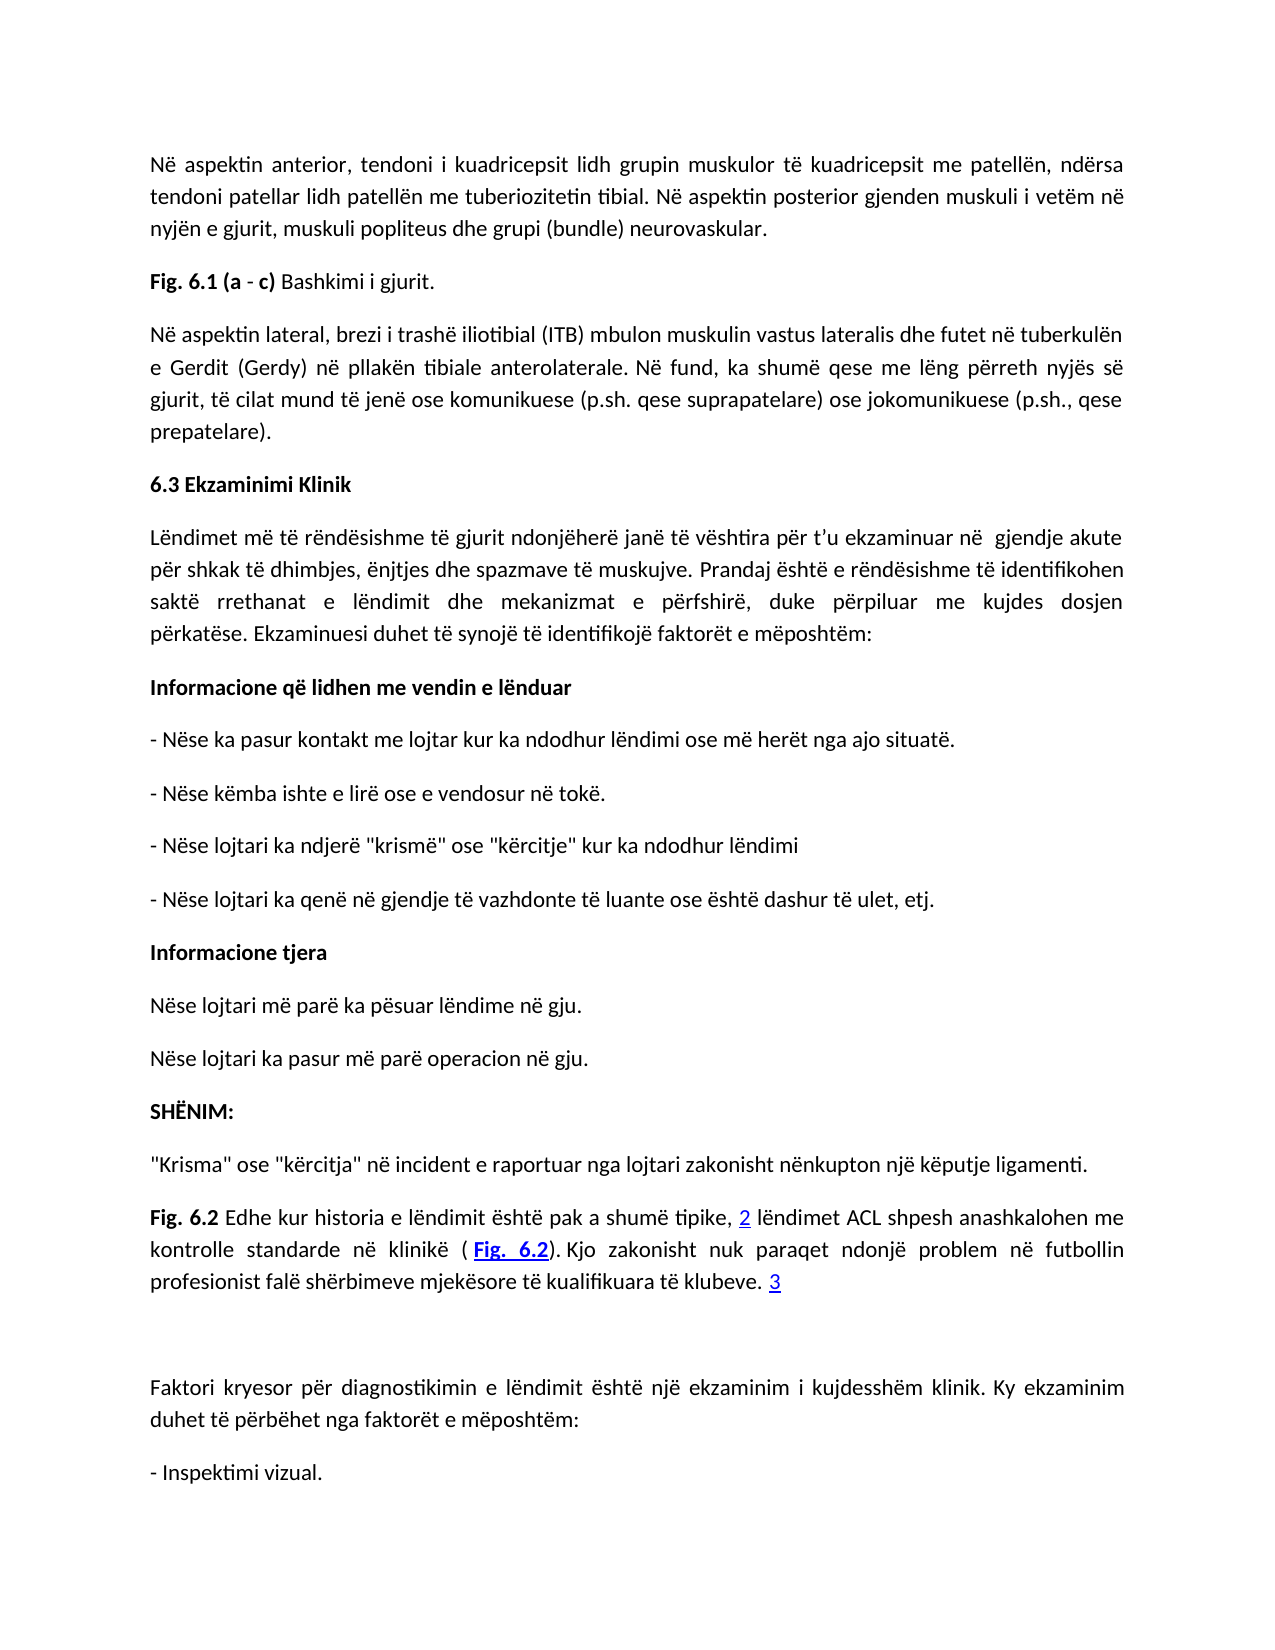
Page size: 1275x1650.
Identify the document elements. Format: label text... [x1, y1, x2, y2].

text Faktori kryesor për diagnostikimin e lëndimit është një ekzaminim i kujdesshëm klinik. Ky ekzaminim duhet të përbëhet nga faktorët e mëposhtëm: [150, 1373, 1125, 1433]
text Në aspektin anterior, tendoni i kuadricepsit lidh grupin muskulor të kuadricepsit me patellën, ndërsa tendoni patellar lidh patellën me tuberiozitetin tibial. Në aspektin posterior gjenden muskuli i vetëm në nyjën e gjurit, muskuli popliteus dhe grupi (bundle) neurovaskular. [150, 150, 1125, 242]
text Në aspektin lateral, brezi i trashë iliotibial (ITB) mbulon muskulin vastus lateralis dhe futet në tuberkulën e Gerdit (Gerdy) në pllakën tibiale anterolaterale. Në fund, ka shumë qese me lëng përreth nyjës së gjurit, të cilat mund të jenë ose komunikuese (p.sh. qese suprapatelare) ose jokomunikuese (p.sh., qese prepatelare). [150, 320, 1125, 445]
text - Nëse këmba ishte e lirë ose e vendosur në tokë. [150, 779, 1125, 807]
text - Inspektimi vizual. [150, 1458, 1125, 1486]
text - Nëse lojtari ka qenë në gjendje të vazhdonte të luante ose është dashur të ulet, etj. [150, 885, 1125, 913]
text "Krisma" ose "kërcitja" në incident e raportuar nga lojtari zakonisht nënkupton një këputje ligamenti. [150, 1150, 1125, 1178]
text - Nëse lojtari ka ndjerë "krismë" ose "kërcitje" kur ka ndodhur lëndimi [150, 832, 1125, 860]
text Fig. 6.1 (a - c) Bashkimi i gjurit. [150, 267, 1125, 295]
text 6.3 Ekzaminimi Klinik [150, 470, 1125, 498]
text SHËNIM: [150, 1097, 1125, 1125]
text Informacione tjera [150, 938, 1125, 966]
text Nëse lojtari ka pasur më parë operacion në gju. [150, 1044, 1125, 1072]
text Nëse lojtari më parë ka pësuar lëndime në gju. [150, 991, 1125, 1019]
text Lëndimet më të rëndësishme të gjurit ndonjëherë janë të vështira për t’u ekzaminuar në gjendje akute për shkak të dhimbjes, ënjtjes dhe spazmave të muskujve. Prandaj është e rëndësishme të identifikohen saktë rrethanat e lëndimit dhe mekanizmat e përfshirë, duke përpiluar me kujdes dosjen përkatëse. Ekzaminuesi duhet të synojë të identifikojë faktorët e mëposhtëm: [150, 523, 1125, 648]
text Fig. 6.2 Edhe kur historia e lëndimit është pak a shumë tipike, 2 lëndimet ACL shpesh anashkalohen me kontrolle standarde në klinikë ( Fig. 6.2). Kjo zakonisht nuk paraqet ndonjë problem në futbollin profesionist falë shërbimeve mjekësore të kualifikuara të klubeve. 3 [150, 1203, 1125, 1295]
text Informacione që lidhen me vendin e lënduar [150, 673, 1125, 701]
text - Nëse ka pasur kontakt me lojtar kur ka ndodhur lëndimi ose më herët nga ajo situatë. [150, 726, 1125, 754]
